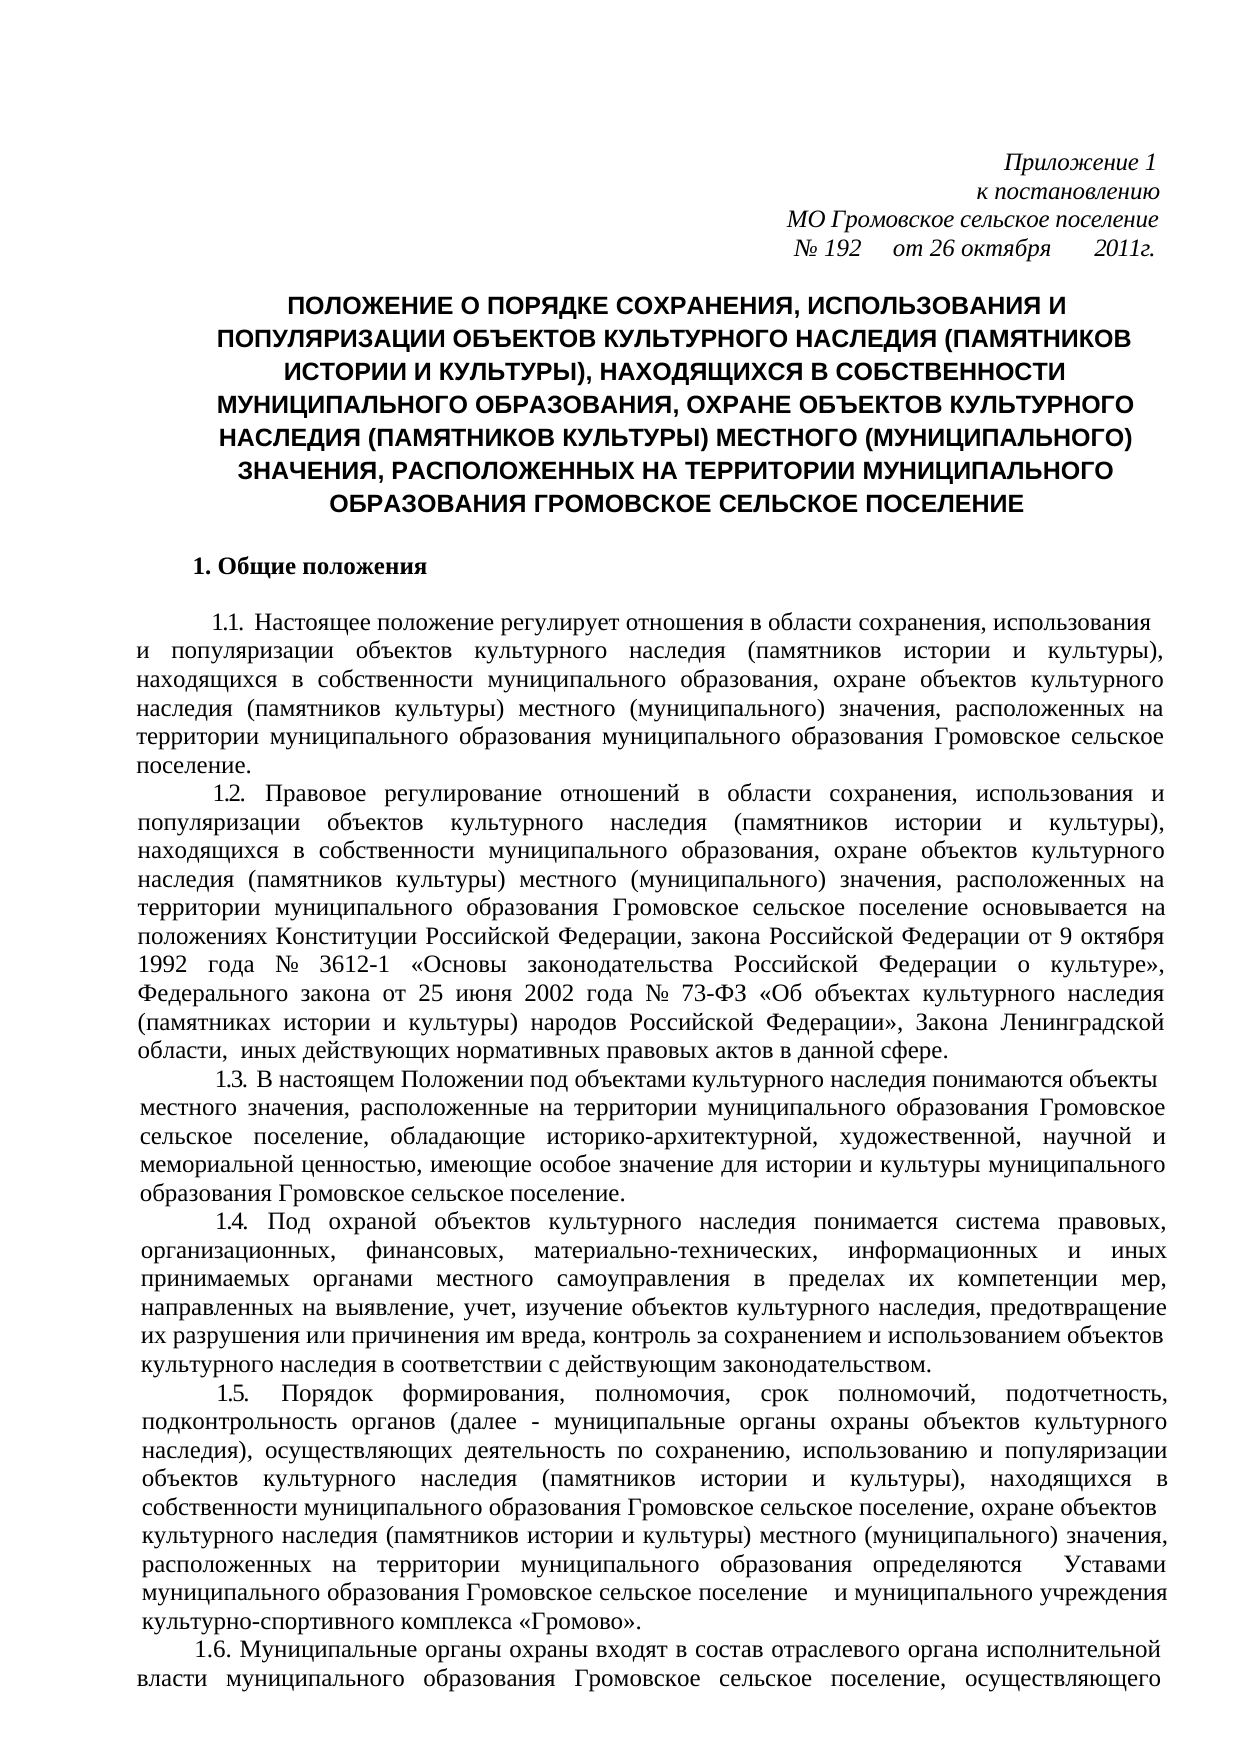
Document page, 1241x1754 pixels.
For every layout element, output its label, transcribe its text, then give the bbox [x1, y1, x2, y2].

text к постановлению [136, 177, 1160, 205]
text № 192 от 26 октября 2011г. [136, 234, 1156, 262]
text 1.5. Порядок формирования, полномочия, срок полномочий, подотчетность, подконтрольность органов (далее - муниципальные органы охраны объектов культурного наследия), осуществляющих деятельность по сохранению, использованию и популяризации объектов культурного наследия (памятников истории и культуры), находящихся в собственности муниципального образования Громовское сельское поселение, охране объектов культурного наследия (памятников истории и культуры) местного (муниципального) значения, расположенных на территории муниципального образования определяются Уставами муниципального образования Громовское сельское поселение и муниципального учреждения культурно-спортивного комплекса «Громово». [142, 1378, 1169, 1635]
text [137, 1635, 1162, 1692]
text НАСЛЕДИЯ (ПАМЯТНИКОВ КУЛЬТУРЫ) МЕСТНОГО (МУНИЦИПАЛЬНОГО) [182, 420, 1169, 453]
text 1.3. В настоящем Положении под объектами культурного наследия понимаются объекты местного значения, расположенные на территории муниципального образования Громовское сельское поселение, обладающие историко-архитектурной, художественной, научной и мемориальной ценностью, имеющие особое значение для истории и культуры муниципального образования Громовское сельское поселение. [139, 1064, 1167, 1207]
text ЗНАЧЕНИЯ, РАСПОЛОЖЕННЫХ НА ТЕРРИТОРИИ МУНИЦИПАЛЬНОГО [182, 453, 1169, 486]
text Приложение 1 [136, 148, 1157, 177]
text ИСТОРИИ И КУЛЬТУРЫ), НАХОДЯЩИХСЯ В СОБСТВЕННОСТИ [181, 354, 1169, 387]
text ОБРАЗОВАНИЯ ГРОМОВСКОЕ СЕЛЬСКОЕ ПОСЕЛЕНИЕ [184, 486, 1169, 519]
text 1.1. Настоящее положение регулирует отношения в области сохранения, использования и популяризации объектов культурного наследия (памятников истории и культуры), находящихся в собственности муниципального образования, охране объектов культурного наследия (памятников культуры) местного (муниципального) значения, расположенных на территории муниципального образования муниципального образования Громовское сельское поселение. [136, 608, 1165, 779]
text 1. Общие положения [192, 551, 1169, 580]
text МУНИЦИПАЛЬНОГО ОБРАЗОВАНИЯ, ОХРАНЕ ОБЪЕКТОВ КУЛЬТУРНОГО [182, 387, 1169, 420]
text 1.4. Под охраной объектов культурного наследия понимается система правовых, организационных, финансовых, материально-технических, информационных и иных принимаемых органами местного самоуправления в пределах их компетенции мер, направленных на выявление, учет, изучение объектов культурного наследия, предотвращение их разрушения или причинения им вреда, контроль за сохранением и использованием объектов культурного наследия в соответствии с действующим законодательством. [141, 1207, 1168, 1378]
text МО Громовское сельское поселение [136, 205, 1159, 234]
text 1.2. Правовое регулирование отношений в области сохранения, использования и популяризации объектов культурного наследия (памятников истории и культуры), находящихся в собственности муниципального образования, охране объектов культурного наследия (памятников культуры) местного (муниципального) значения, расположенных на территории муниципального образования Громовское сельское поселение основывается на положениях Конституции Российской Федерации, закона Российской Федерации от 9 октября 1992 года № 3612-1 «Основы законодательства Российской Федерации о культуре», Федерального закона от 25 июня 2002 года № 73-ФЗ «Об объектах культурного наследия (памятниках истории и культуры) народов Российской Федерации», Закона Ленинградской области, иных действующих нормативных правовых актов в данной сфере. [137, 779, 1166, 1064]
text ПОЛОЖЕНИЕ О ПОРЯДКЕ СОХРАНЕНИЯ, ИСПОЛЬЗОВАНИЯ И ПОПУЛЯРИЗАЦИИ ОБЪЕКТОВ КУЛЬТУРНОГО НАСЛЕДИЯ (ПАМЯТНИКОВ [217, 288, 1169, 354]
